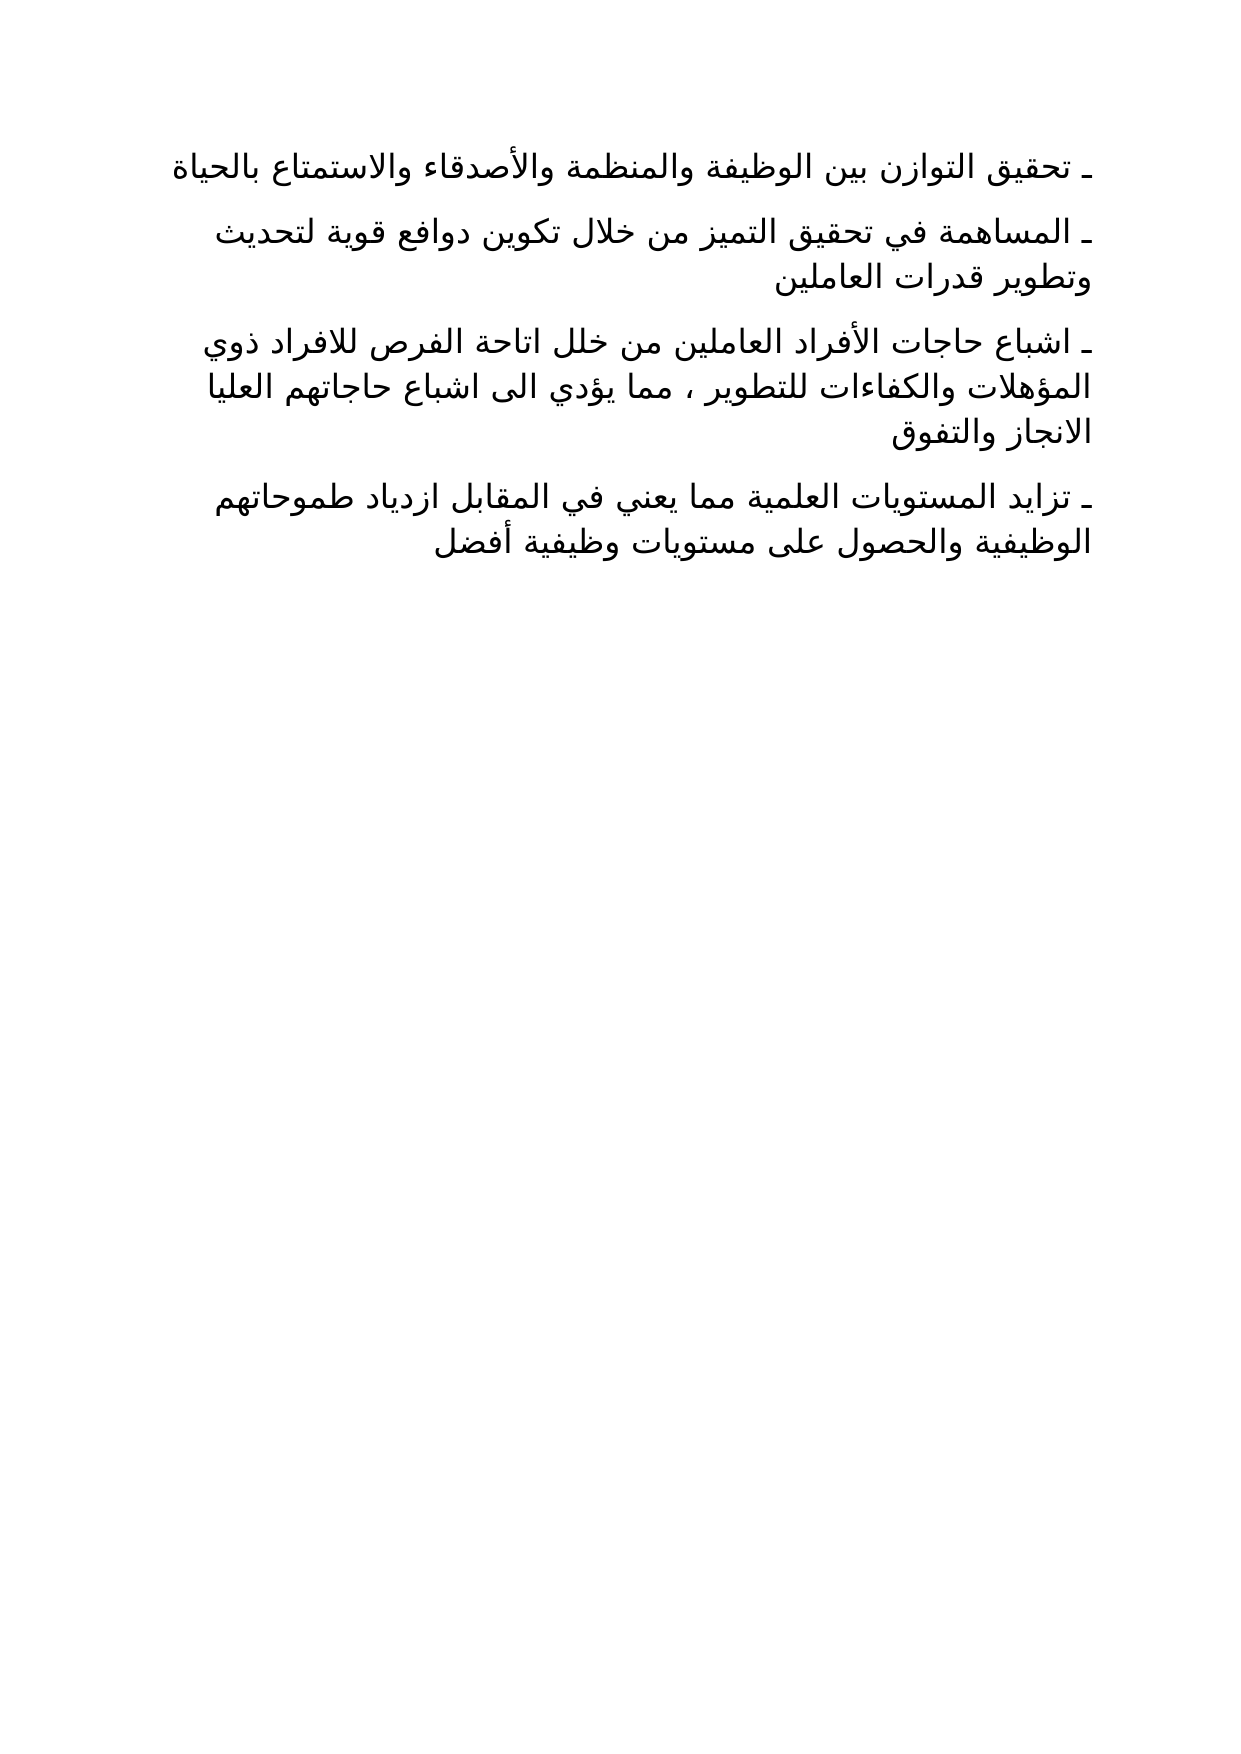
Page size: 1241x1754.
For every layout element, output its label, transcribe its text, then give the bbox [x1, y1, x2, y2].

text ـ تحقيق التوازن بين الوظيفة والمنظمة والأصدقاء والاستمتاع بالحياة [148, 148, 1093, 186]
text ـ المساهمة في تحقيق التميز من خلال تكوين دوافع قوية لتحديث وتطوير قدرات العاملين [148, 213, 1093, 296]
text ـ تزايد المستويات العلمية مما يعني في المقابل ازدياد طموحاتهم الوظيفية والحصول على مستويات وظيفية أفضل [148, 478, 1093, 561]
text ـ اشباع حاجات الأفراد العاملين من خلل اتاحة الفرص للافراد ذوي المؤهلات والكفاءات للتطوير ، مما يؤدي الى اشباع حاجاتهم العليا الانجاز والتفوق [148, 323, 1093, 451]
